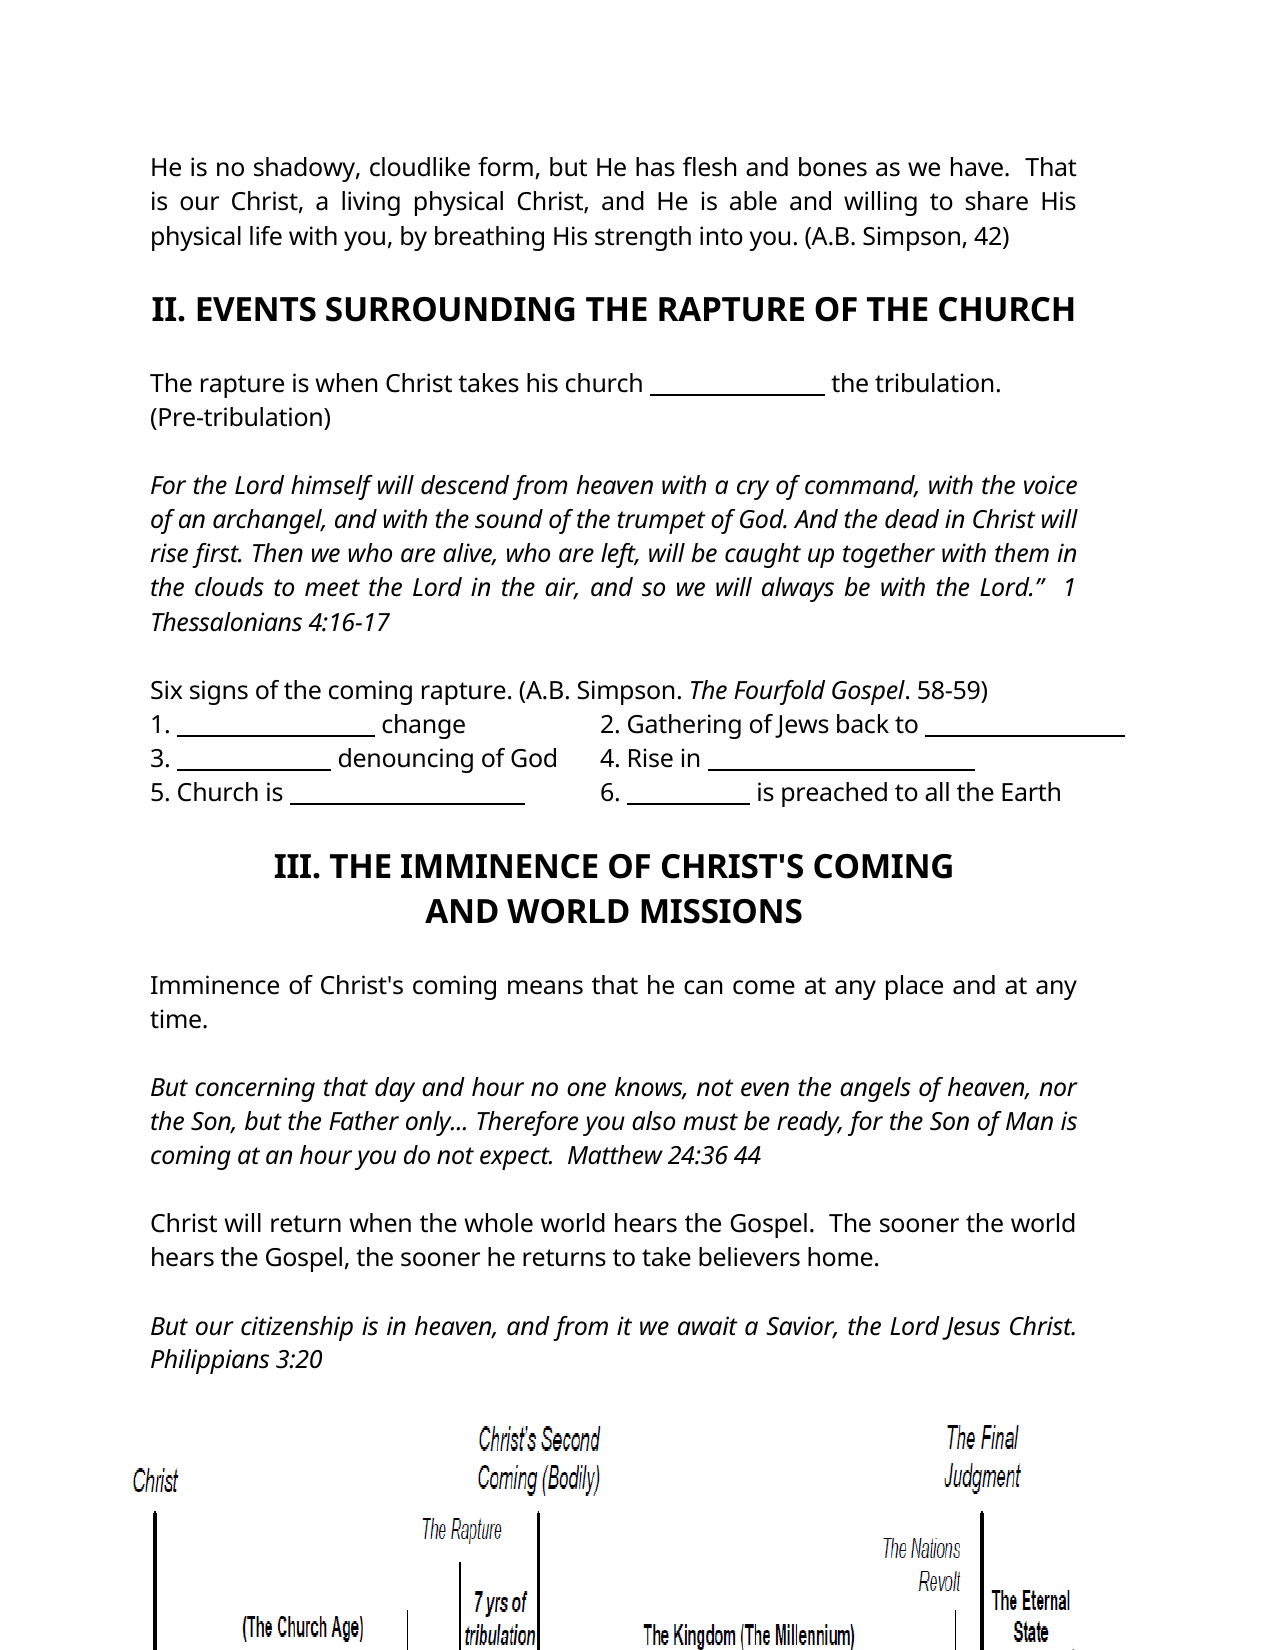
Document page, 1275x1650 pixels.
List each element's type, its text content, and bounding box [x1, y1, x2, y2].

list But our citizenship is in heaven, and from it we await a Savior, the Lord Jesus Christ. Philippians 3:20 [150, 1308, 1078, 1376]
picture [118, 1380, 1095, 1650]
list 3. denouncing of God 4. Rise in [150, 740, 1078, 774]
list (Pre-tribulation) [150, 400, 1078, 434]
list The rapture is when Christ takes his church the tribulation. [150, 366, 1078, 400]
list Imminence of Christ's coming means that he can come at any place and at any time. [150, 967, 1078, 1036]
list He is no shadowy, cloudlike form, but He has flesh and bones as we have. That is our Christ, a living physical Christ, and He is able and willing to share His physical life with you, by breathing His strength into you. (A.B. Simpson, 42) [150, 150, 1078, 252]
list 5. Church is 6. is preached to all the Earth [150, 774, 1078, 808]
list AND WORLD MISSIONS [150, 888, 1078, 933]
list 1. change 2. Gathering of Jews back to [150, 706, 1125, 740]
list For the Lord himself will descend from heaven with a cry of command, with the voice of an archangel, and with the sound of the trumpet of God. And the dead in Christ will rise first. Then we who are alive, who are left, will be caught up together with them in the clouds to meet the Lord in the air, and so we will always be with the Lord.” 1 Thessalonians 4:16-17 [150, 468, 1078, 638]
list Six signs of the coming rapture. (A.B. Simpson. The Fourfold Gospel. 58-59) [150, 672, 1078, 706]
list II. events surrounding the rapture of the church [150, 286, 1078, 332]
list Christ will return when the whole world hears the Gospel. The sooner the world hears the Gospel, the sooner he returns to take believers home. [150, 1206, 1078, 1274]
list But concerning that day and hour no one knows, not even the angels of heaven, nor the Son, but the Father only... Therefore you also must be ready, for the Son of Man is coming at an hour you do not expect. Matthew 24:36 44 [150, 1070, 1078, 1172]
list III. THE IMMINENCE OF CHRIST'S COMING [150, 843, 1078, 888]
